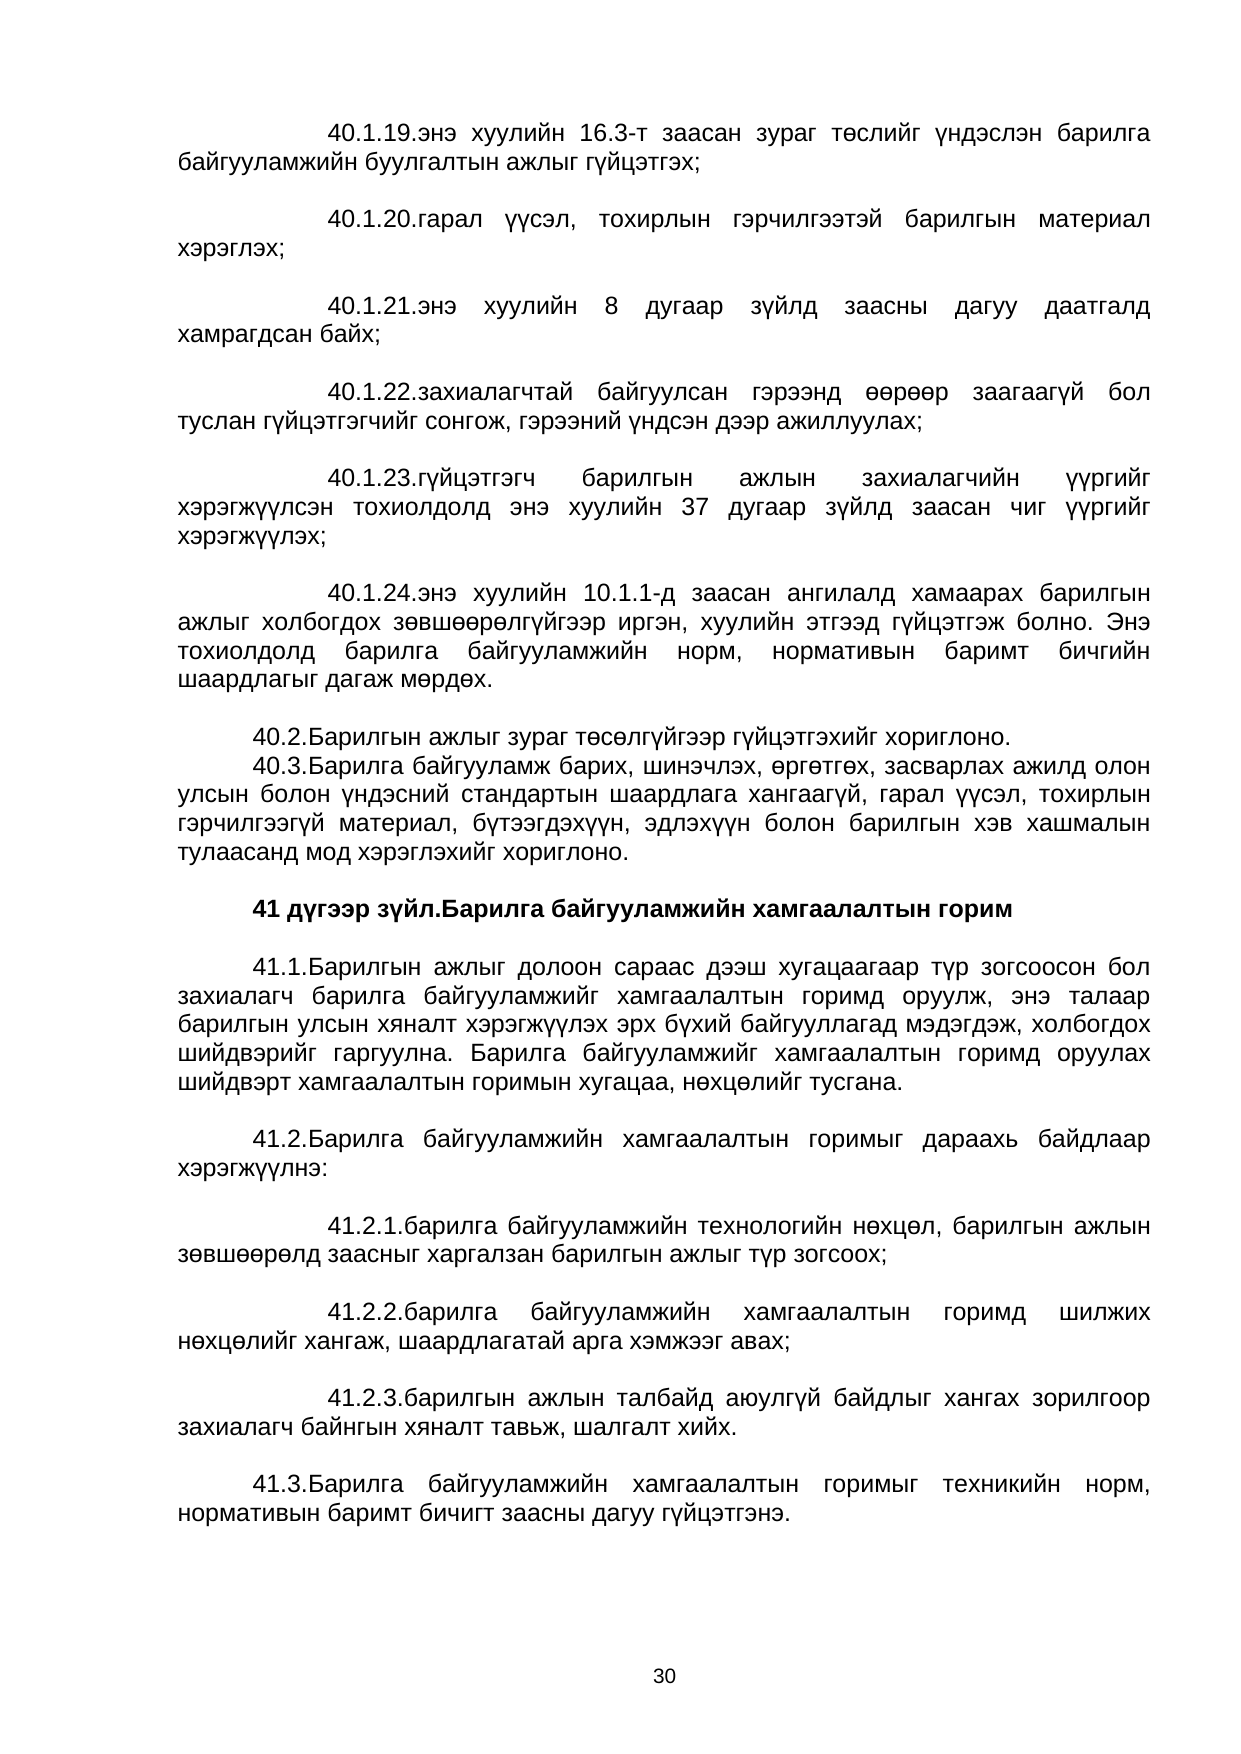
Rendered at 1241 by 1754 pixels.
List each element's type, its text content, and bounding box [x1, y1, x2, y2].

text 41.2.Барилга байгууламжийн хамгаалалтын горимыг дараахь байдлаар хэрэгжүүлнэ: [177, 1124, 1152, 1182]
text 40.2.Барилгын ажлыг зураг төсөлгүйгээр гүйцэтгэхийг хориглоно. [177, 722, 1152, 751]
text 41.2.1.барилга байгууламжийн технологийн нөхцөл, барилгын ажлын зөвшөөрөлд заасныг харгалзан барилгын ажлыг түр зогсоох; [177, 1211, 1152, 1268]
text 40.1.21.энэ хуулийн 8 дугаар зүйлд заасны дагуу даатгалд хамрагдсан байх; [177, 291, 1152, 348]
text 40.1.19.энэ хуулийн 16.3-т заасан зураг төслийг үндэслэн барилга байгууламжийн буулгалтын ажлыг гүйцэтгэх; [177, 118, 1152, 176]
text 40.1.23.гүйцэтгэгч барилгын ажлын захиалагчийн үүргийг хэрэгжүүлсэн тохиолдолд энэ хуулийн 37 дугаар зүйлд заасан чиг үүргийг хэрэгжүүлэх; [177, 463, 1152, 549]
text 41 дүгээр зүйл.Барилга байгууламжийн хамгаалалтын горим [177, 894, 1152, 923]
text 41.2.3.барилгын ажлын талбайд аюулгүй байдлыг хангах зорилгоор захиалагч байнгын хяналт тавьж, шалгалт хийх. [177, 1383, 1152, 1441]
text 40.1.22.захиалагчтай байгуулсан гэрээнд өөрөөр заагаагүй бол туслан гүйцэтгэгчийг сонгож, гэрээний үндсэн дээр ажиллуулах; [177, 377, 1152, 434]
text 41.1.Барилгын ажлыг долоон сараас дээш хугацаагаар түр зогсоосон бол захиалагч барилга байгууламжийг хамгаалалтын горимд оруулж, энэ талаар барилгын улсын хяналт хэрэгжүүлэх эрх бүхий байгууллагад мэдэгдэж, холбогдох шийдвэрийг гаргуулна. Барилга байгууламжийг хамгаалалтын горимд оруулах шийдвэрт хамгаалалтын горимын хугацаа, нөхцөлийг тусгана. [177, 952, 1152, 1096]
text 40.3.Барилга байгууламж барих, шинэчлэх, өргөтгөх, засварлах ажилд олон улсын болон үндэсний стандартын шаардлага хангаагүй, гарал үүсэл, тохирлын гэрчилгээгүй материал, бүтээгдэхүүн, эдлэхүүн болон барилгын хэв хашмалын тулаасанд мод хэрэглэхийг хориглоно. [177, 751, 1152, 866]
text 41.2.2.барилга байгууламжийн хамгаалалтын горимд шилжих нөхцөлийг хангаж, шаардлагатай арга хэмжээг авах; [177, 1297, 1152, 1354]
text 40.1.20.гарал үүсэл, тохирлын гэрчилгээтэй барилгын материал хэрэглэх; [177, 204, 1152, 262]
text 40.1.24.энэ хуулийн 10.1.1-д заасан ангилалд хамаарах барилгын ажлыг холбогдох зөвшөөрөлгүйгээр иргэн, хуулийн этгээд гүйцэтгэж болно. Энэ тохиолдолд барилга байгууламжийн норм, нормативын баримт бичгийн шаардлагыг дагаж мөрдөх. [177, 578, 1152, 693]
text 41.3.Барилга байгууламжийн хамгаалалтын горимыг техникийн норм, нормативын баримт бичигт заасны дагуу гүйцэтгэнэ. [177, 1469, 1152, 1527]
